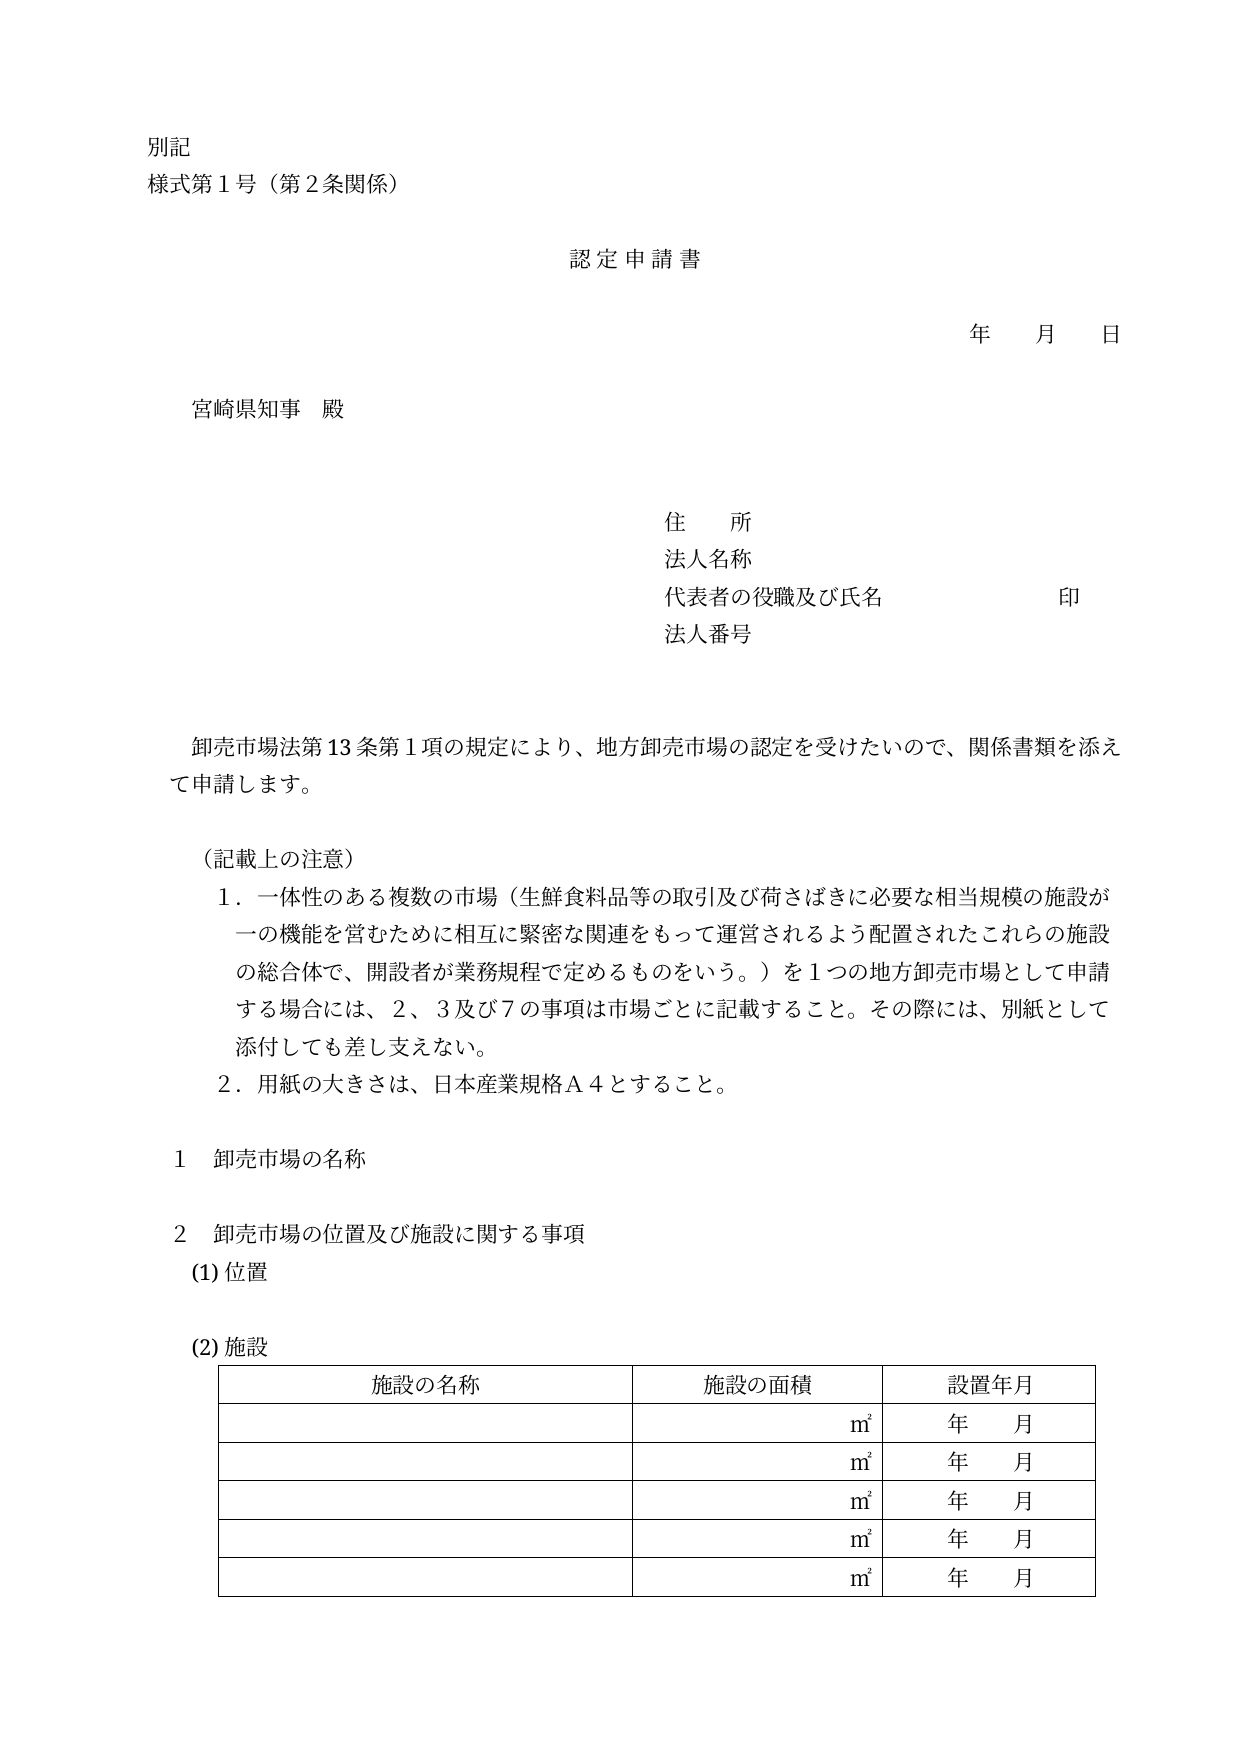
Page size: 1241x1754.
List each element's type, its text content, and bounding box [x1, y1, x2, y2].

table_cell [219, 1520, 632, 1557]
text 別記 [148, 127, 1122, 164]
text (1) 位置 [148, 1252, 1122, 1289]
text (2) 施設 [148, 1327, 1122, 1364]
text ２．用紙の大きさは、日本産業規格Ａ４とすること。 [148, 1064, 1122, 1102]
text 法人名称 [148, 539, 1034, 577]
table_cell 年 月 [883, 1443, 1095, 1480]
table_cell [219, 1404, 632, 1442]
table_header 設置年月 [883, 1366, 1095, 1403]
text （記載上の注意） [148, 839, 1122, 877]
text ２ 卸売市場の位置及び施設に関する事項 [148, 1214, 1122, 1252]
table_cell ㎡ [633, 1404, 882, 1442]
text １ 卸売市場の名称 [148, 1139, 1122, 1177]
table_header 施設の面積 [633, 1366, 882, 1403]
text 代表者の役職及び氏名 印 [148, 577, 1122, 614]
table_header 施設の名称 [219, 1366, 632, 1403]
text 法人番号 [148, 614, 925, 652]
text 卸売市場法第13条第１項の規定により、地方卸売市場の認定を受けたいので、関係書類を添えて申請します。 [169, 727, 1122, 802]
table_cell 年 月 [883, 1404, 1095, 1442]
table_cell ㎡ [633, 1558, 882, 1596]
table_cell [219, 1443, 632, 1480]
table_cell 年 月 [883, 1558, 1095, 1596]
text １．一体性のある複数の市場（生鮮食料品等の取引及び荷さばきに必要な相当規模の施設が一の機能を営むために相互に緊密な関連をもって運営されるよう配置されたこれらの施設の総合体で、開設者が業務規程で定めるものをいう。）を１つの地方卸売市場として申請する場合には、２、３及び７の事項は市場ごとに記載すること。その際には、別紙として添付しても差し支えない。 [213, 877, 1122, 1064]
text 様式第１号（第２条関係） [148, 164, 1122, 202]
table_cell ㎡ [633, 1520, 882, 1557]
table_cell ㎡ [633, 1443, 882, 1480]
text 認 定 申 請 書 [148, 239, 1122, 277]
text 住 所 [148, 502, 1034, 539]
table_cell 年 月 [883, 1481, 1095, 1519]
text 年 月 日 [148, 314, 1122, 352]
table_cell [219, 1558, 632, 1596]
table_cell 年 月 [883, 1520, 1095, 1557]
text 宮崎県知事 殿 [148, 389, 1122, 427]
table_cell [219, 1481, 632, 1519]
table_cell ㎡ [633, 1481, 882, 1519]
